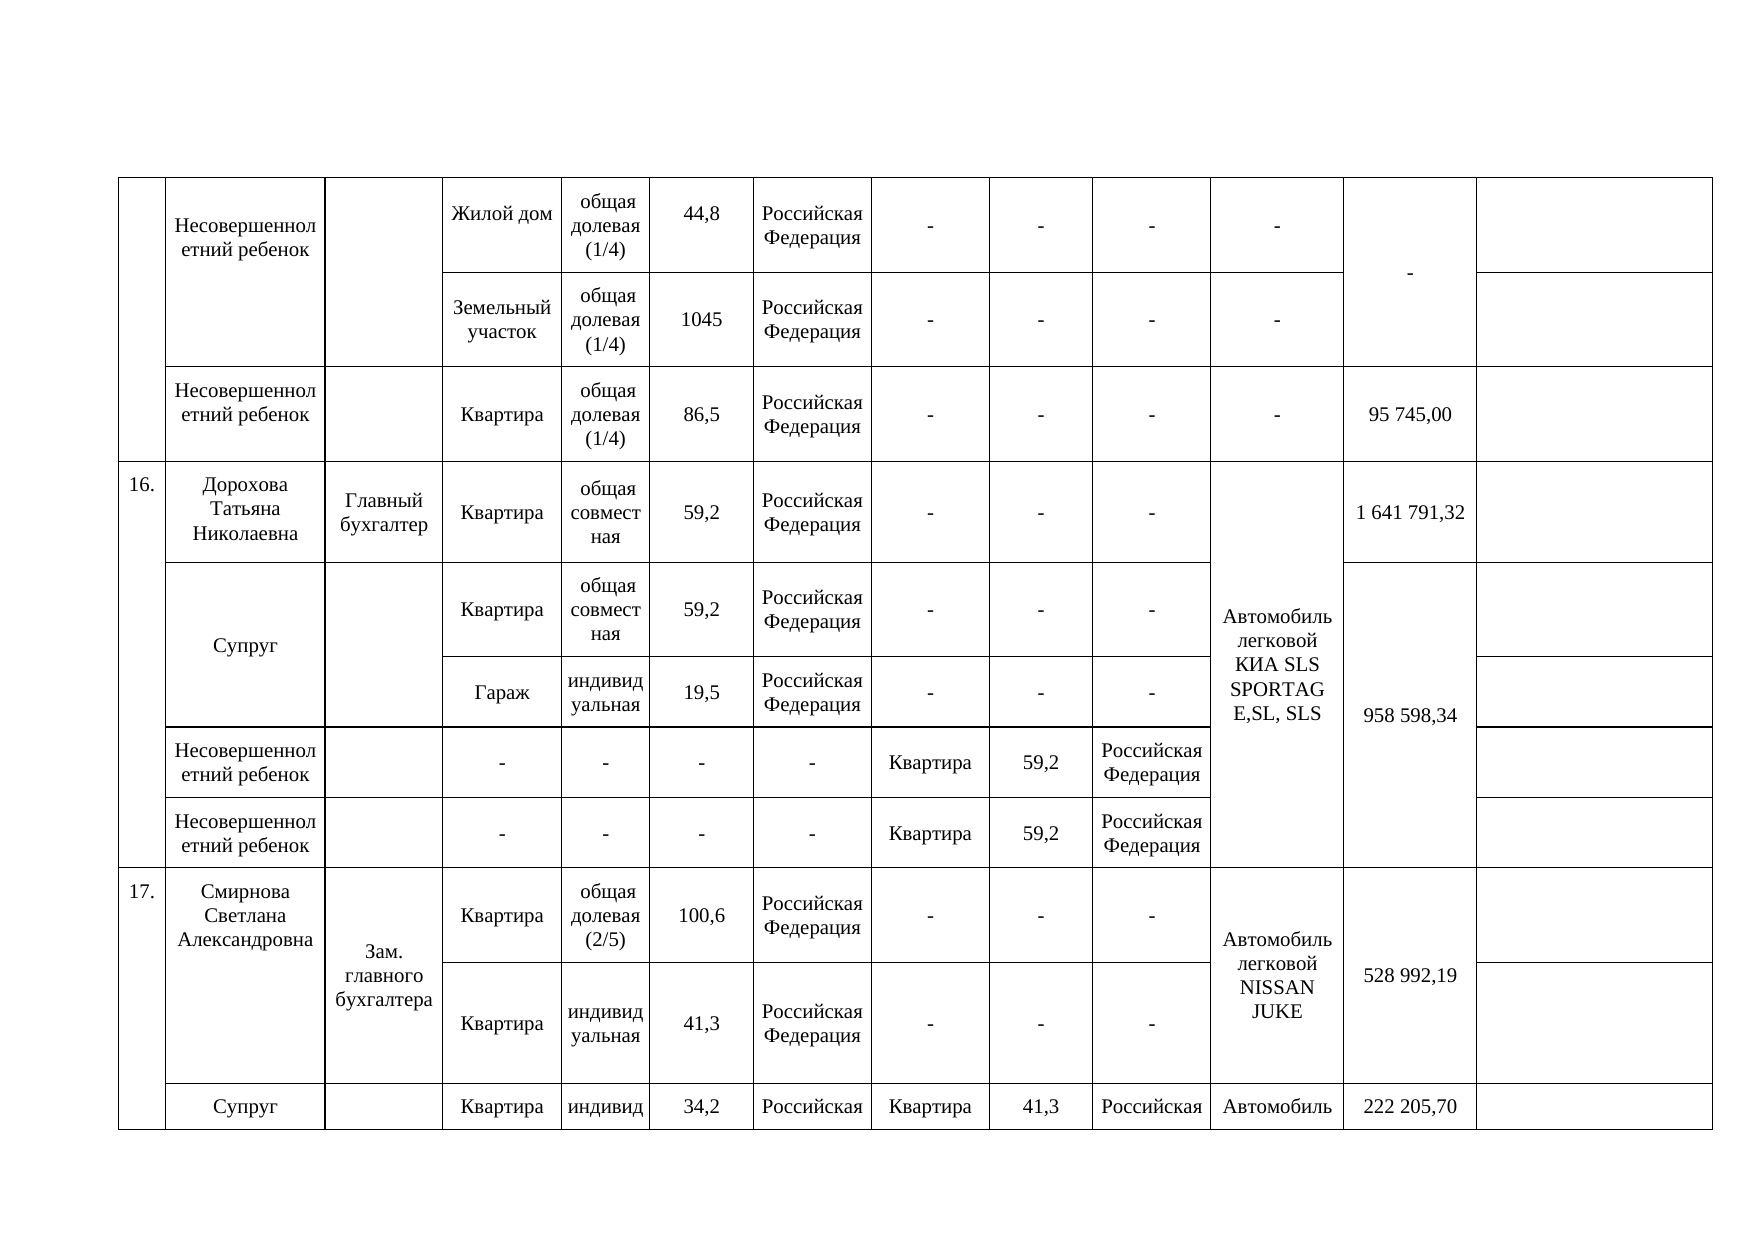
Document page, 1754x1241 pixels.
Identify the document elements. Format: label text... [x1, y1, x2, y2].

table_cell - [1093, 563, 1210, 656]
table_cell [1211, 1084, 1343, 1129]
table_cell [1477, 462, 1712, 562]
table_cell Несовершеннолетний ребенок [166, 178, 324, 366]
table_cell 222 205,70 [1344, 1084, 1476, 1129]
table_cell Главный бухгалтер [326, 462, 442, 562]
table_cell [326, 367, 442, 461]
table_cell [1477, 963, 1712, 1082]
table_cell - [562, 798, 649, 867]
table_cell 34,2 [650, 1084, 753, 1129]
table_cell [326, 563, 442, 726]
table_cell - [872, 563, 989, 656]
table_cell - [443, 728, 561, 797]
table_cell - [872, 868, 989, 962]
table_cell 1 641 791,32 [1344, 462, 1476, 562]
table_cell Российская Федерация [1093, 798, 1210, 867]
table_cell [1477, 178, 1712, 272]
table_cell Квартира [443, 563, 561, 656]
table_cell - [1093, 657, 1210, 726]
table_cell Супруг [166, 1084, 324, 1129]
table_cell индивидуальная [562, 657, 649, 726]
table_cell Квартира [443, 367, 561, 461]
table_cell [754, 178, 871, 272]
table_cell Квартира [872, 728, 989, 797]
table_cell Гараж [443, 657, 561, 726]
table_cell Автомобиль легковой NISSAN JUKE [1211, 868, 1343, 1082]
table_cell индивидуальная [562, 963, 649, 1082]
table_cell [326, 1084, 442, 1129]
table_cell Автомобиль легковой КИА SLS SPORTAGE,SL, SLS [1211, 462, 1343, 867]
table_cell - [872, 963, 989, 1082]
table_cell Квартира [443, 868, 561, 962]
table_cell Российская Федерация [754, 563, 871, 656]
table_cell Зам. главного бухгалтера [326, 868, 442, 1082]
table_cell общая совместная [562, 462, 649, 562]
table_cell Российская Федерация [1093, 728, 1210, 797]
table_cell - [1093, 462, 1210, 562]
table_cell 95 745,00 [1344, 367, 1476, 461]
table_cell Российская Федерация [754, 273, 871, 366]
table_cell 100,6 [650, 868, 753, 962]
table_cell Жилой дом [443, 178, 561, 272]
table_cell 528 992,19 [1344, 868, 1476, 1082]
table_cell - [562, 728, 649, 797]
table_cell [326, 798, 442, 867]
table_cell - [990, 868, 1092, 962]
table_cell - [990, 963, 1092, 1082]
table_cell - [872, 367, 989, 461]
table_cell 16. [119, 462, 165, 867]
table_cell - [1211, 367, 1343, 461]
table_cell Несовершеннолетний ребенок [166, 798, 324, 867]
table_cell - [872, 178, 989, 272]
table_cell 41,3 [990, 1084, 1092, 1129]
table_cell [1477, 1084, 1712, 1129]
table_cell [326, 178, 442, 366]
table_cell [326, 728, 442, 797]
table_cell Смирнова Светлана Александровна [166, 868, 324, 1082]
table_cell - [872, 462, 989, 562]
table_cell Российская Федерация [754, 963, 871, 1082]
table_cell 1045 [650, 273, 753, 366]
table_cell - [1093, 178, 1210, 272]
table_cell - [990, 657, 1092, 726]
table_cell Земельный участок [443, 273, 561, 366]
table_cell - [1093, 868, 1210, 962]
table_cell Квартира [443, 963, 561, 1082]
table_cell - [990, 462, 1092, 562]
table_cell 44,8 [650, 178, 753, 272]
table_cell общая долевая (2/5) [562, 868, 649, 962]
table_cell 19,5 [650, 657, 753, 726]
table_cell - [990, 178, 1092, 272]
table_cell Супруг [166, 563, 324, 726]
table_cell Квартира [872, 1084, 989, 1129]
table_cell общая долевая (1/4) [562, 273, 649, 366]
table_cell - [754, 728, 871, 797]
table_cell - [1093, 367, 1210, 461]
table_cell - [990, 367, 1092, 461]
table_cell 41,3 [650, 963, 753, 1082]
table_cell [1477, 367, 1712, 461]
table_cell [1093, 1084, 1210, 1129]
table_cell - [443, 798, 561, 867]
table_cell - [650, 798, 753, 867]
table_cell общая долевая (1/4) [562, 178, 649, 272]
table_cell Несовершеннолетний ребенок [166, 728, 324, 797]
table_cell 958 598,34 [1344, 563, 1476, 867]
table_cell [1477, 657, 1712, 726]
table_cell - [990, 273, 1092, 366]
table_cell [1477, 728, 1712, 797]
table_cell - [1344, 178, 1476, 366]
table_cell 59,2 [650, 462, 753, 562]
table_cell [1477, 868, 1712, 962]
table_cell Российская Федерация [754, 657, 871, 726]
table_cell - [1093, 963, 1210, 1082]
table_cell Квартира [443, 1084, 561, 1129]
table_cell общая совместная [562, 563, 649, 656]
table_cell [1477, 273, 1712, 366]
table_cell Российская Федерация [754, 868, 871, 962]
table_cell 59,2 [650, 563, 753, 656]
table_cell [1477, 798, 1712, 867]
table_cell - [990, 563, 1092, 656]
table_cell [1477, 563, 1712, 656]
table_cell - [1211, 178, 1343, 272]
table_cell Несовершеннолетний ребенок [166, 367, 324, 461]
table_cell Российская Федерация [754, 462, 871, 562]
table_cell общая долевая (1/4) [562, 367, 649, 461]
table_cell - [754, 798, 871, 867]
table_cell - [1211, 273, 1343, 366]
table_cell Российская Федерация [754, 367, 871, 461]
table_cell Дорохова Татьяна Николаевна [166, 462, 324, 562]
table_cell 59,2 [990, 728, 1092, 797]
table_cell - [1093, 273, 1210, 366]
table_cell 59,2 [990, 798, 1092, 867]
table_cell - [872, 273, 989, 366]
table_cell Квартира [872, 798, 989, 867]
table_cell - [650, 728, 753, 797]
table_cell - [872, 657, 989, 726]
table_cell 17. [119, 868, 165, 1129]
table_cell индивидуальная [562, 1084, 649, 1129]
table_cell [754, 1084, 871, 1129]
table_cell Квартира [443, 462, 561, 562]
table_cell 86,5 [650, 367, 753, 461]
